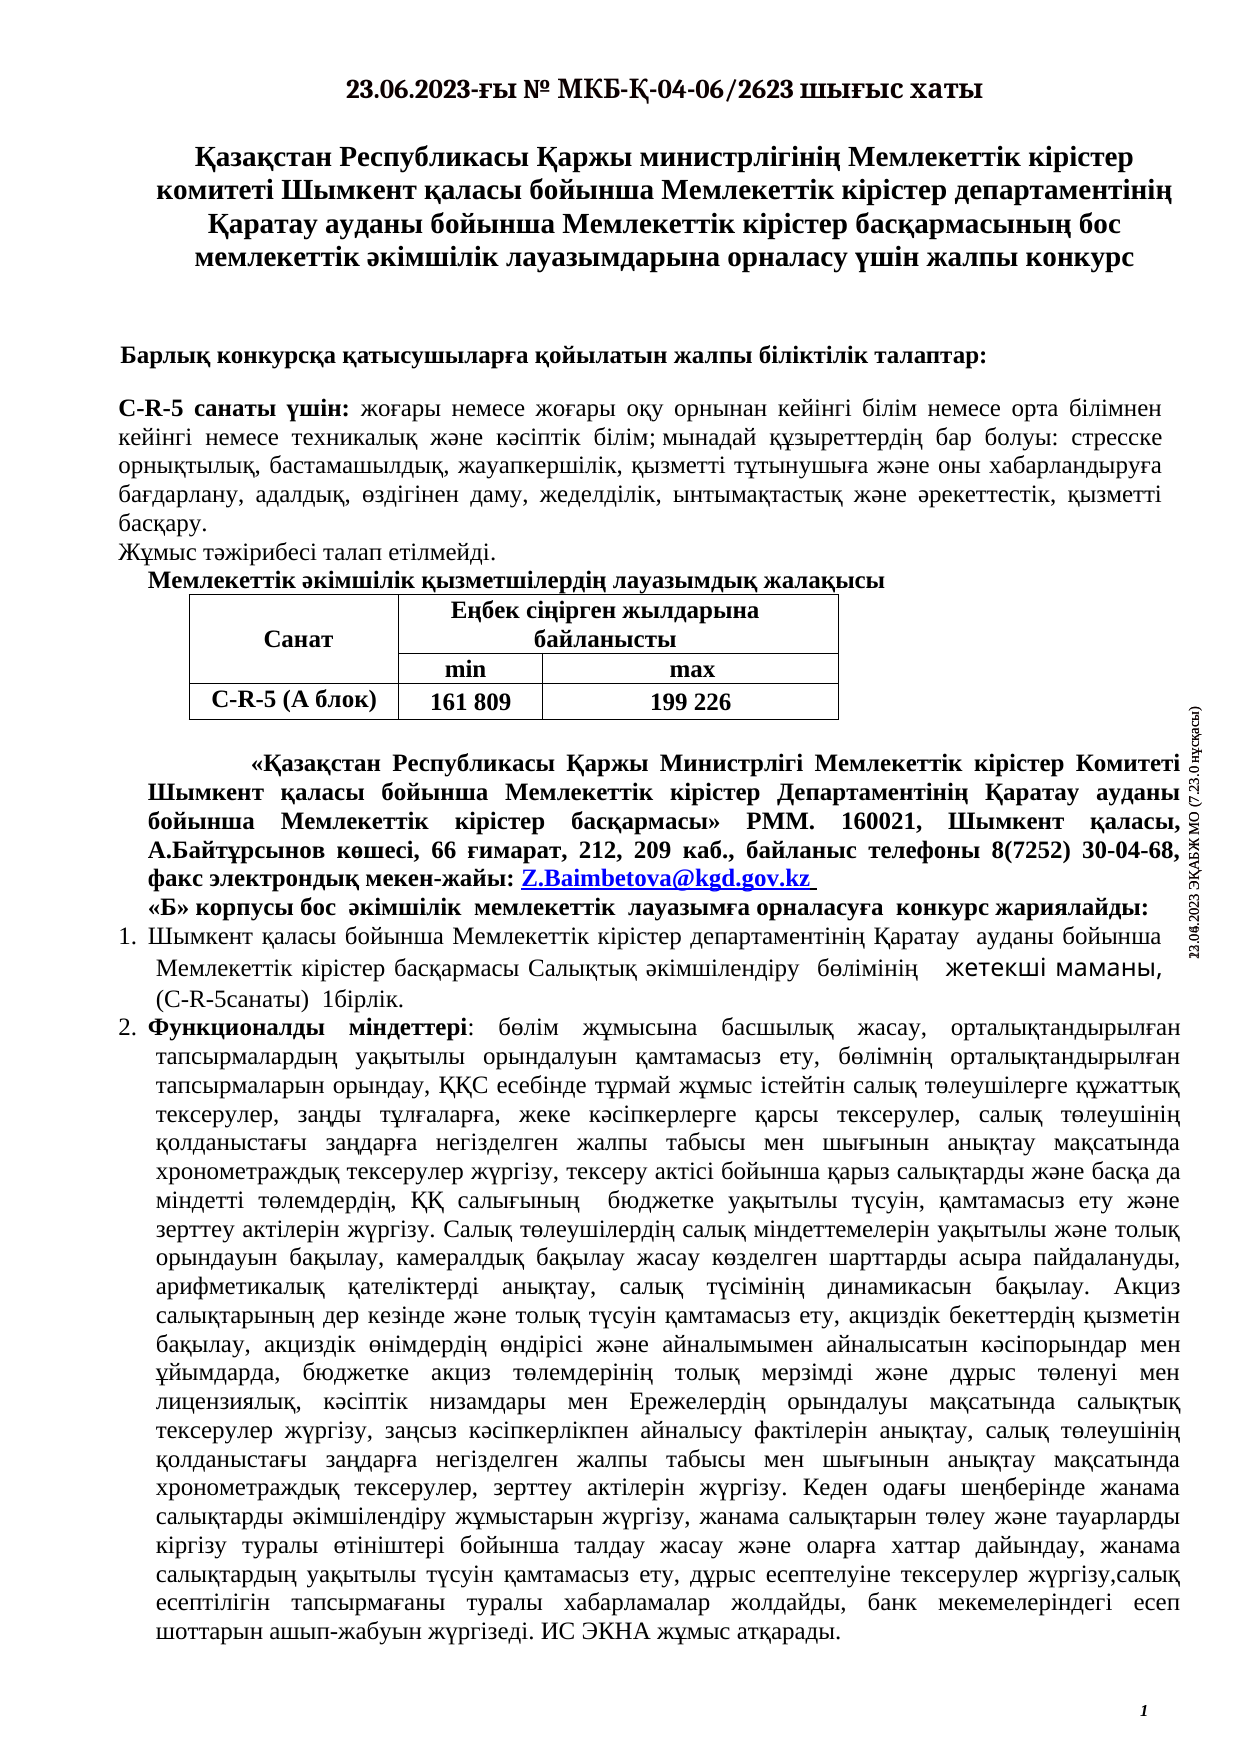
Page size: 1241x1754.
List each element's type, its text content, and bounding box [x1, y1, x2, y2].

subtitle Қазақстан Республикасы Қаржы министрлігінің Мемлекеттік кірістер комитеті Шымкент қаласы бойынша Мемлекеттік кірістер департаментінің [148, 139, 1181, 206]
subtitle Қаратау ауданы бойынша Мемлекеттік кірістер басқармасының бос мемлекеттік әкімшілік лауазымдарына орналасу үшін жалпы конкурс [148, 206, 1181, 273]
table_cell max [543, 654, 838, 683]
table_header Санат [190, 595, 398, 683]
text Барлық конкурсқа қатысушыларға қойылатын жалпы біліктілік талаптар: [1, 340, 1177, 369]
text Жұмыс тәжірибесі талап етілмейді. [118, 537, 1163, 566]
table_header [136, 74, 1192, 139]
text С-R-5 санаты үшін: жоғары немесе жоғары оқу орнынан кейінгі білім немесе орта білімнен кейінгі немесе техникалық және кәсіптік білім; мынадай құзыреттердің бар болуы: стресске орнықтылық, бастамашылдық, жауапкершілік, қызметті тұтынушыға және оны хабарландыруға бағдарлану, адалдық, өздігінен даму, жеделділік, ынтымақтастық және әрекеттестік, қызметті басқару. [118, 393, 1163, 537]
table_cell С-R-5 (А блок) [190, 684, 398, 719]
text «Қазақстан Республикасы Қаржы Министрлігі Мемлекеттік кірістер Комитеті Шымкент қаласы бойынша Мемлекеттік кірістер Департаментінің Қаратау ауданы бойынша Мемлекеттік кірістер басқармасы» РММ. 160021, Шымкент қаласы, А.Байтұрсынов көшесі, 66 ғимарат, 212, 209 каб., байланыс телефоны 8(7252) 30-04-68, факс электрондық мекен-жайы: Z.Baimbetova@kgd.gov.kz [148, 748, 1181, 892]
list Шымкент қаласы бойынша Мемлекеттік кірістер департаментінің Қаратау ауданы бойынша Мемлекеттік кірістер басқармасы Салықтық әкімшілендіру бөлімінің жетекші маманы, (С-R-5санаты) 1бірлік. [118, 921, 1163, 1012]
text «Б» корпусы бос әкімшілік мемлекеттік лауазымға орналасуға конкурс жариялайды: [148, 892, 1181, 921]
table_header Еңбек сіңірген жылдарына байланысты [399, 595, 838, 653]
table_cell min [399, 654, 542, 683]
table_cell 199 226 [543, 684, 838, 719]
text Мемлекеттік әкімшілік қызметшілердің лауазымдық жалақысы [148, 566, 1181, 594]
table_cell 161 809 [399, 684, 542, 719]
list Функционалды міндеттері: бөлім жұмысына басшылық жасау, орталықтандырылған тапсырмалардың уақытылы орындалуын қамтамасыз ету, бөлімнің орталықтандырылған тапсырмаларын орындау, ҚҚС есебінде тұрмай жұмыс істейтін салық төлеушілерге құжаттық тексерулер, заңды тұлғаларға, жеке кәсіпкерлерге қарсы тексерулер, салық төлеушінің қолданыстағы заңдарға негізделген жалпы табысы мен шығынын анықтау мақсатында хронометраждық тексерулер жүргізу, тексеру актісі бойынша қарыз салықтарды және басқа да міндетті төлемдердің, ҚҚ салығының бюджетке уақытылы түсуін, қамтамасыз ету және зерттеу актілерін жүргізу. Салық төлеушілердің салық міндеттемелерін уақытылы және толық орындауын бақылау, камералдық бақылау жасау көзделген шарттарды асыра пайдалануды, арифметикалық қателіктерді анықтау, салық түсімінің динамикасын бақылау. Акциз салықтарының дер кезінде және толық түсуін қамтамасыз ету, акциздік бекеттердің қызметін бақылау, акциздік өнімдердің өндірісі және айналымымен айналысатын кәсіпорындар мен ұйымдарда, бюджетке акциз төлемдерінің толық мерзімді және дұрыс төленуі мен лицензиялық, кәсіптік низамдары мен Ережелердің орындалуы мақсатында салықтық тексерулер жүргізу, заңсыз кәсіпкерлікпен айналысу фактілерін анықтау, салық төлеушінің қолданыстағы заңдарға негізделген жалпы табысы мен шығынын анықтау мақсатында хронометраждық тексерулер, зерттеу актілерін жүргізу. Кеден одағы шеңберінде жанама салықтарды әкімшілендіру жұмыстарын жүргізу, жанама салықтарын төлеу және тауарларды кіргізу туралы өтініштері бойынша талдау жасау және оларға хаттар дайындау, жанама салықтардың уақытылы түсуін қамтамасыз ету, дұрыс есептелуіне тексерулер жүргізу,салық есептілігін тапсырмағаны туралы хабарламалар жолдайды, банк мекемелеріндегі есеп шоттарын ашып-жабуын жүргізеді. ИС ЭКНА жұмыс атқарады. [118, 1012, 1181, 1645]
